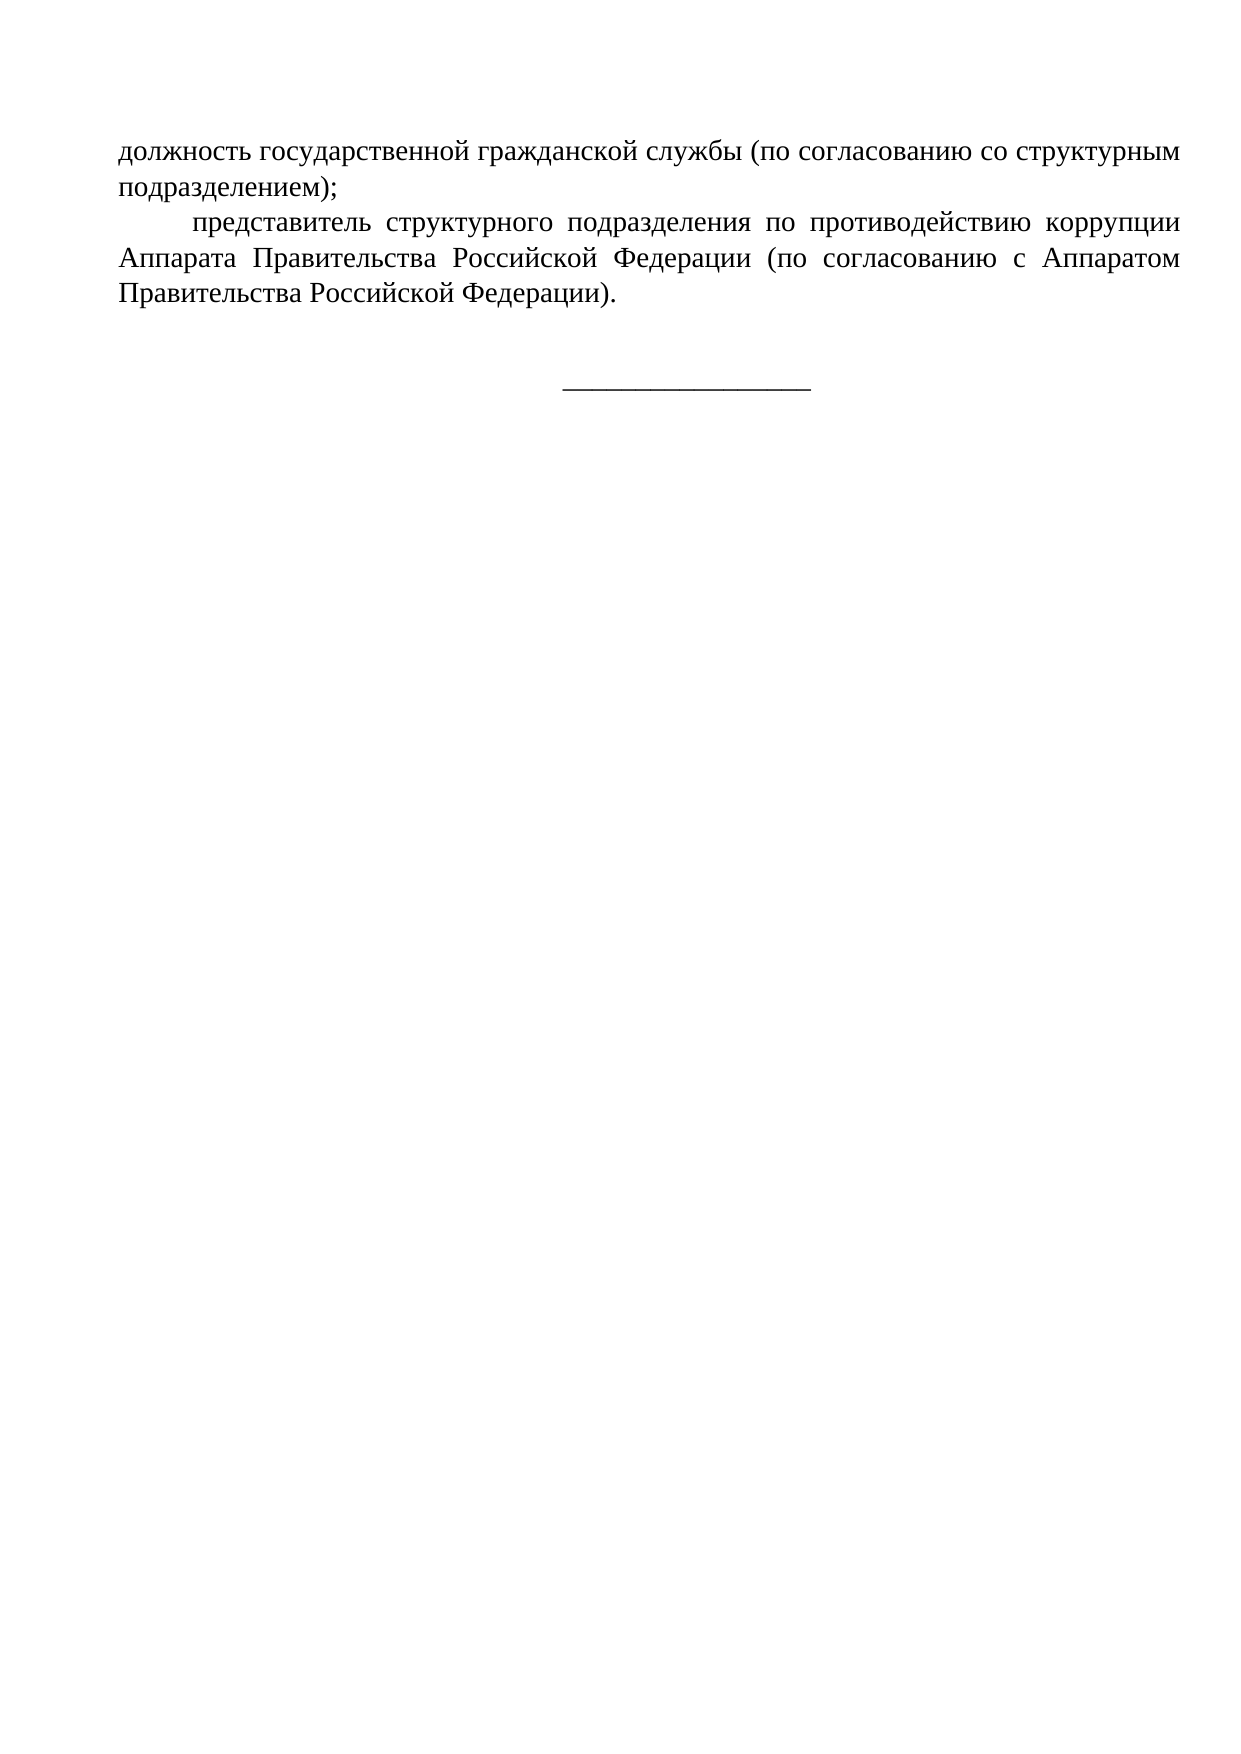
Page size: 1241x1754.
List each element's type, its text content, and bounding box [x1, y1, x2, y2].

text _________________ [118, 360, 1181, 393]
text представитель структурного подразделения по противодействию коррупции Аппарата Правительства Российской Федерации (по согласованию с Аппаратом Правительства Российской Федерации). [118, 203, 1181, 309]
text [118, 132, 1181, 203]
